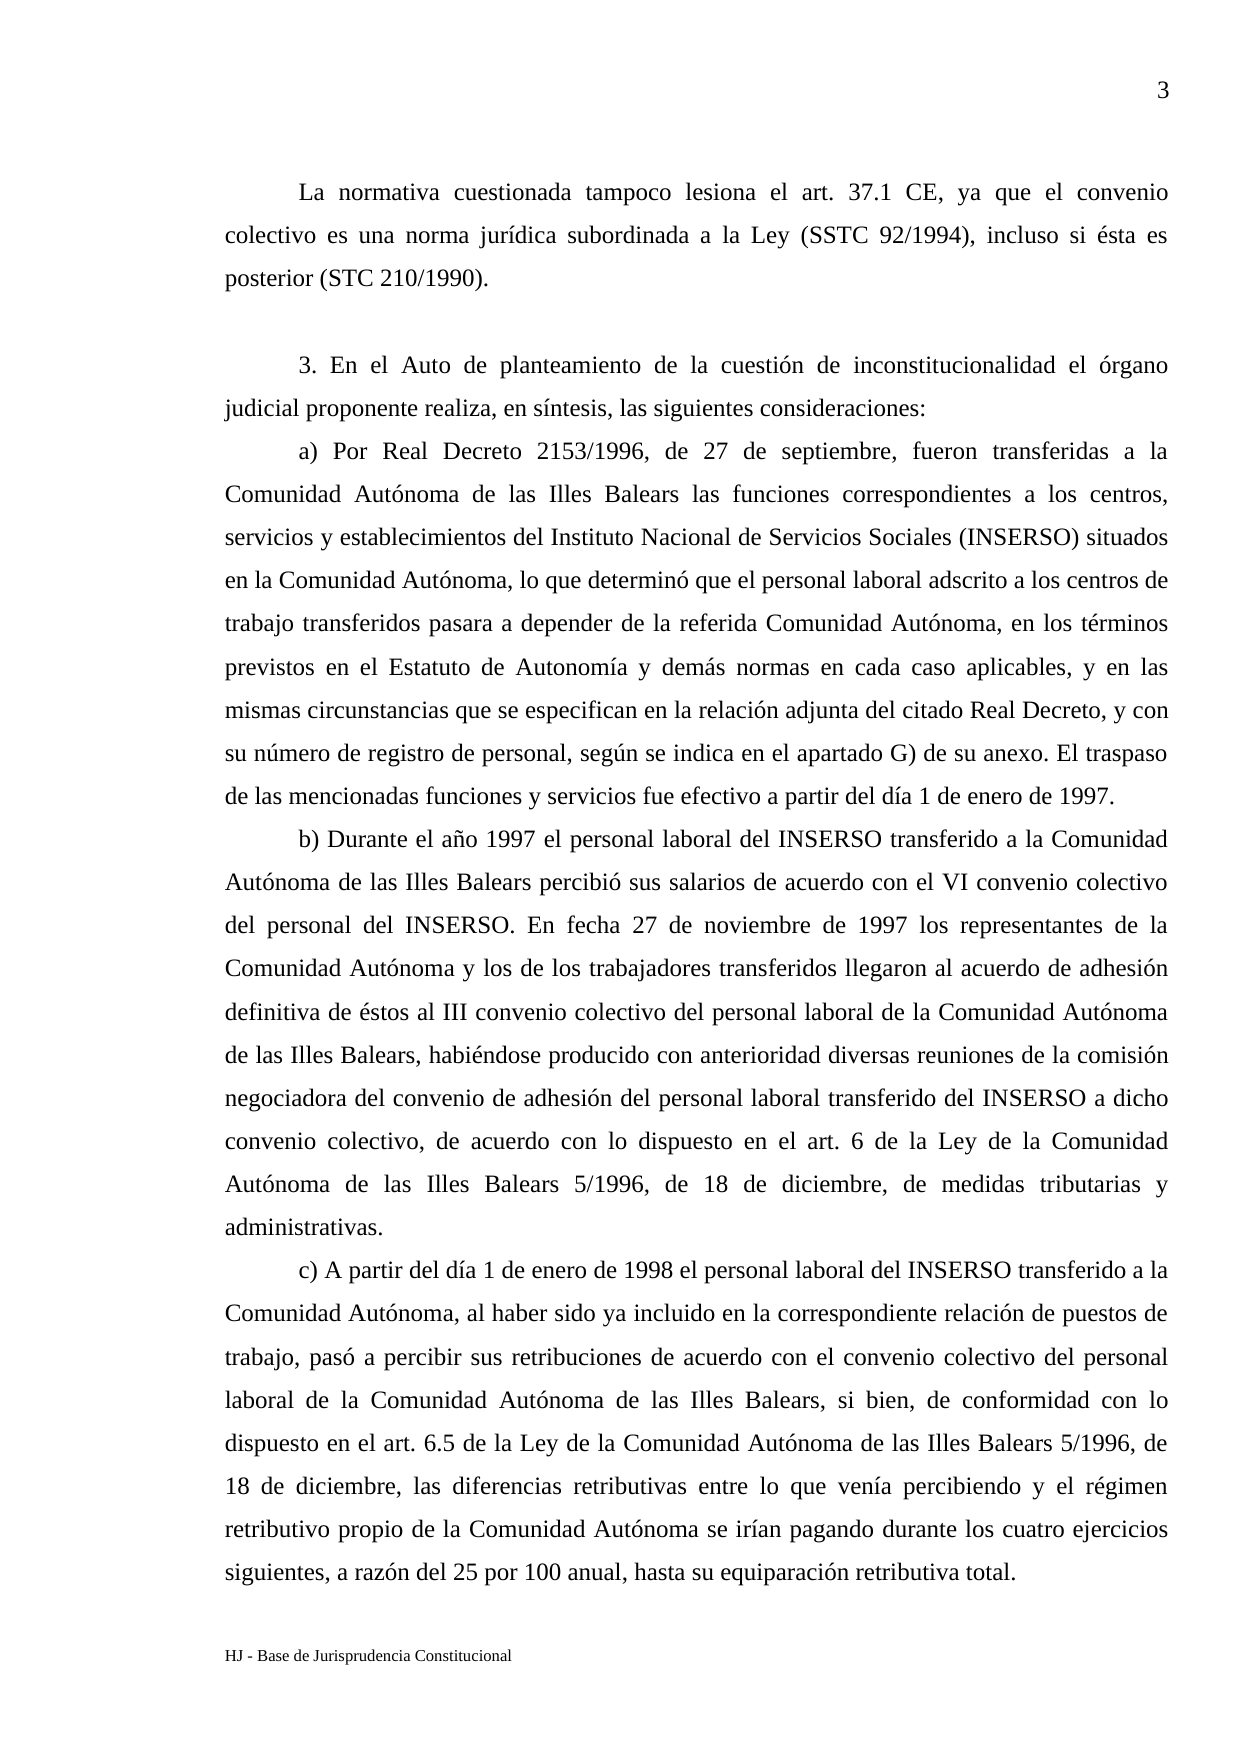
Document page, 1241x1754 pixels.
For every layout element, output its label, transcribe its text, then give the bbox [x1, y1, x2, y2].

text 3. En el Auto de planteamiento de la cuestión de inconstitucionalidad el órgano judicial proponente realiza, en síntesis, las siguientes consideraciones: [224, 350, 1169, 422]
text b) Durante el año 1997 el personal laboral del INSERSO transferido a la Comunidad Autónoma de las Illes Balears percibió sus salarios de acuerdo con el VI convenio colectivo del personal del INSERSO. En fecha 27 de noviembre de 1997 los representantes de la Comunidad Autónoma y los de los trabajadores transferidos llegaron al acuerdo de adhesión definitiva de éstos al III convenio colectivo del personal laboral de la Comunidad Autónoma de las Illes Balears, habiéndose producido con anterioridad diversas reuniones de la comisión negociadora del convenio de adhesión del personal laboral transferido del INSERSO a dicho convenio colectivo, de acuerdo con lo dispuesto en el art. 6 de la Ley de la Comunidad Autónoma de las Illes Balears 5/1996, de 18 de diciembre, de medidas tributarias y administrativas. [224, 824, 1169, 1241]
text a) Por Real Decreto 2153/1996, de 27 de septiembre, fueron transferidas a la Comunidad Autónoma de las Illes Balears las funciones correspondientes a los centros, servicios y establecimientos del Instituto Nacional de Servicios Sociales (INSERSO) situados en la Comunidad Autónoma, lo que determinó que el personal laboral adscrito a los centros de trabajo transferidos pasara a depender de la referida Comunidad Autónoma, en los términos previstos en el Estatuto de Autonomía y demás normas en cada caso aplicables, y en las mismas circunstancias que se especifican en la relación adjunta del citado Real Decreto, y con su número de registro de personal, según se indica en el apartado G) de su anexo. El traspaso de las mencionadas funciones y servicios fue efectivo a partir del día 1 de enero de 1997. [224, 436, 1169, 810]
text c) A partir del día 1 de enero de 1998 el personal laboral del INSERSO transferido a la Comunidad Autónoma, al haber sido ya incluido en la correspondiente relación de puestos de trabajo, pasó a percibir sus retribuciones de acuerdo con el convenio colectivo del personal laboral de la Comunidad Autónoma de las Illes Balears, si bien, de conformidad con lo dispuesto en el art. 6.5 de la Ley de la Comunidad Autónoma de las Illes Balears 5/1996, de 18 de diciembre, las diferencias retributivas entre lo que venía percibiendo y el régimen retributivo propio de la Comunidad Autónoma se irían pagando durante los cuatro ejercicios siguientes, a razón del 25 por 100 anual, hasta su equiparación retributiva total. [224, 1255, 1169, 1586]
text La normativa cuestionada tampoco lesiona el art. 37.1 CE, ya que el convenio colectivo es una norma jurídica subordinada a la Ley (SSTC 92/1994), incluso si ésta es posterior (STC 210/1990). [224, 177, 1169, 292]
